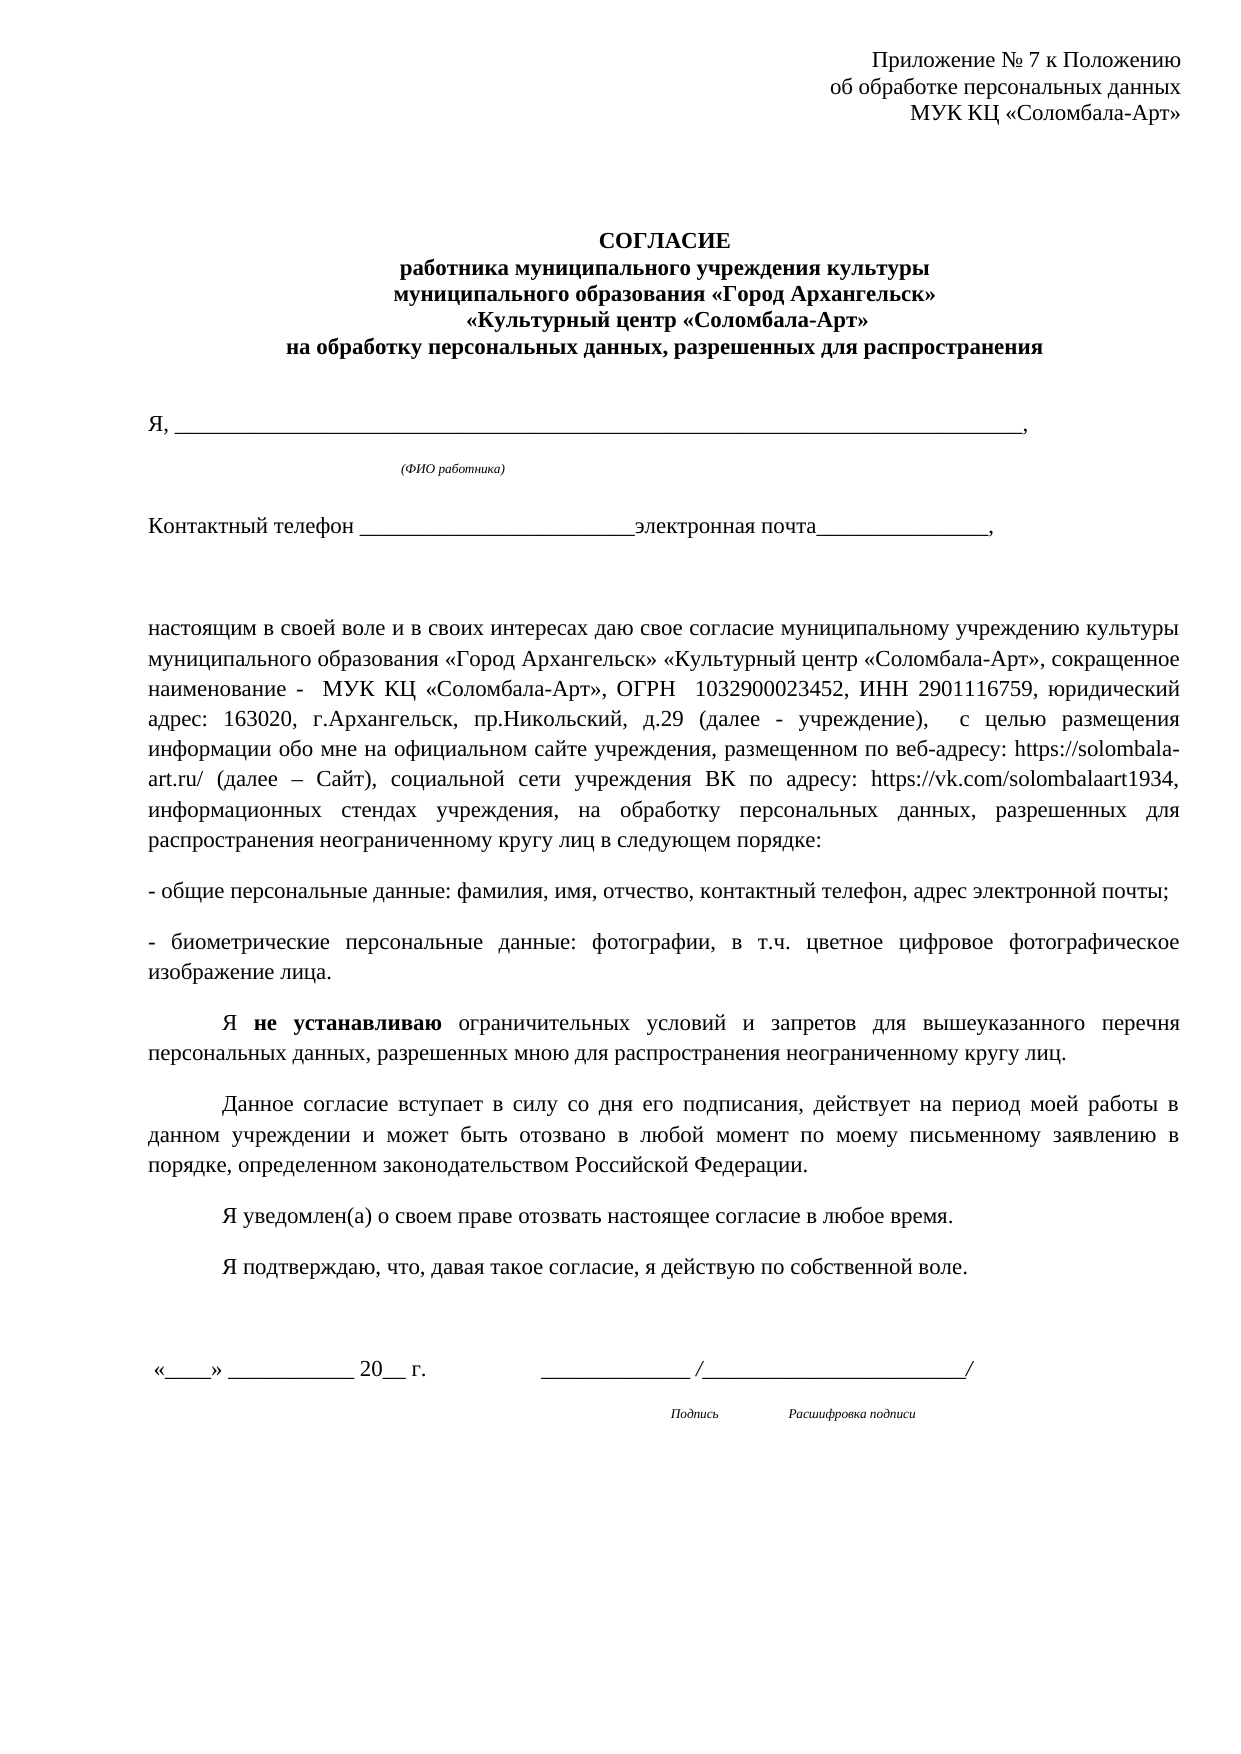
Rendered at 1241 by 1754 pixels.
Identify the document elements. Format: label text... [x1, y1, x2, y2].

text «Культурный центр «Соломбала-Арт» [148, 307, 1181, 333]
text работника муниципального учреждения культуры [148, 254, 1181, 280]
text «____» ___________ 20__ г. _____________ /_______________________/ [148, 1355, 1181, 1381]
text Я не устанавливаю ограничительных условий и запретов для вышеуказанного перечня персональных данных, разрешенных мною для распространения неограниченному кругу лиц. [148, 1009, 1181, 1066]
text СОГЛАСИЕ [148, 227, 1181, 254]
text Приложение № 7 к Положению [148, 46, 1181, 73]
text об обработке персональных данных [148, 73, 1181, 99]
text Подпись Расшифровка подписи [222, 1406, 1181, 1432]
text Данное согласие вступает в силу со дня его подписания, действует на период моей работы в данном учреждении и может быть отозвано в любой момент по моему письменному заявлению в порядке, определенном законодательством Российской Федерации. [148, 1091, 1181, 1177]
text Я, __________________________________________________________________________, [148, 410, 1181, 437]
text Контактный телефон ________________________электронная почта_______________, [148, 512, 1181, 539]
text на обработку персональных данных, разрешенных для распространения [148, 333, 1181, 359]
text настоящим в своей воле и в своих интересах даю свое согласие муниципальному учреждению культуры муниципального образования «Город Архангельск» «Культурный центр «Соломбала-Арт», сокращенное наименование - МУК КЦ «Соломбала-Арт», ОГРН 1032900023452, ИНН 2901116759, юридический адрес: 163020, г.Архангельск, пр.Никольский, д.29 (далее - учреждение), с целью размещения информации обо мне на официальном сайте учреждения, размещенном по веб-адресу: https://solombala-art.ru/ (далее – Сайт), социальной сети учреждения ВК по адресу: https://vk.com/solombalaart1934, информационных стендах учреждения, на обработку персональных данных, разрешенных для распространения неограниченному кругу лиц в следующем порядке: [148, 614, 1181, 852]
text - общие персональные данные: фамилия, имя, отчество, контактный телефон, адрес электронной почты; [148, 877, 1181, 903]
text - биометрические персональные данные: фотографии, в т.ч. цветное цифровое фотографическое изображение лица. [148, 928, 1181, 984]
text Я уведомлен(а) о своем праве отозвать настоящее согласие в любое время. [148, 1202, 1181, 1228]
text МУК КЦ «Соломбала-Арт» [148, 99, 1181, 125]
text (ФИО работника) [148, 461, 1181, 488]
text Я подтверждаю, что, давая такое согласие, я действую по собственной воле. [148, 1253, 1181, 1279]
text муниципального образования «Город Архангельск» [148, 280, 1181, 307]
